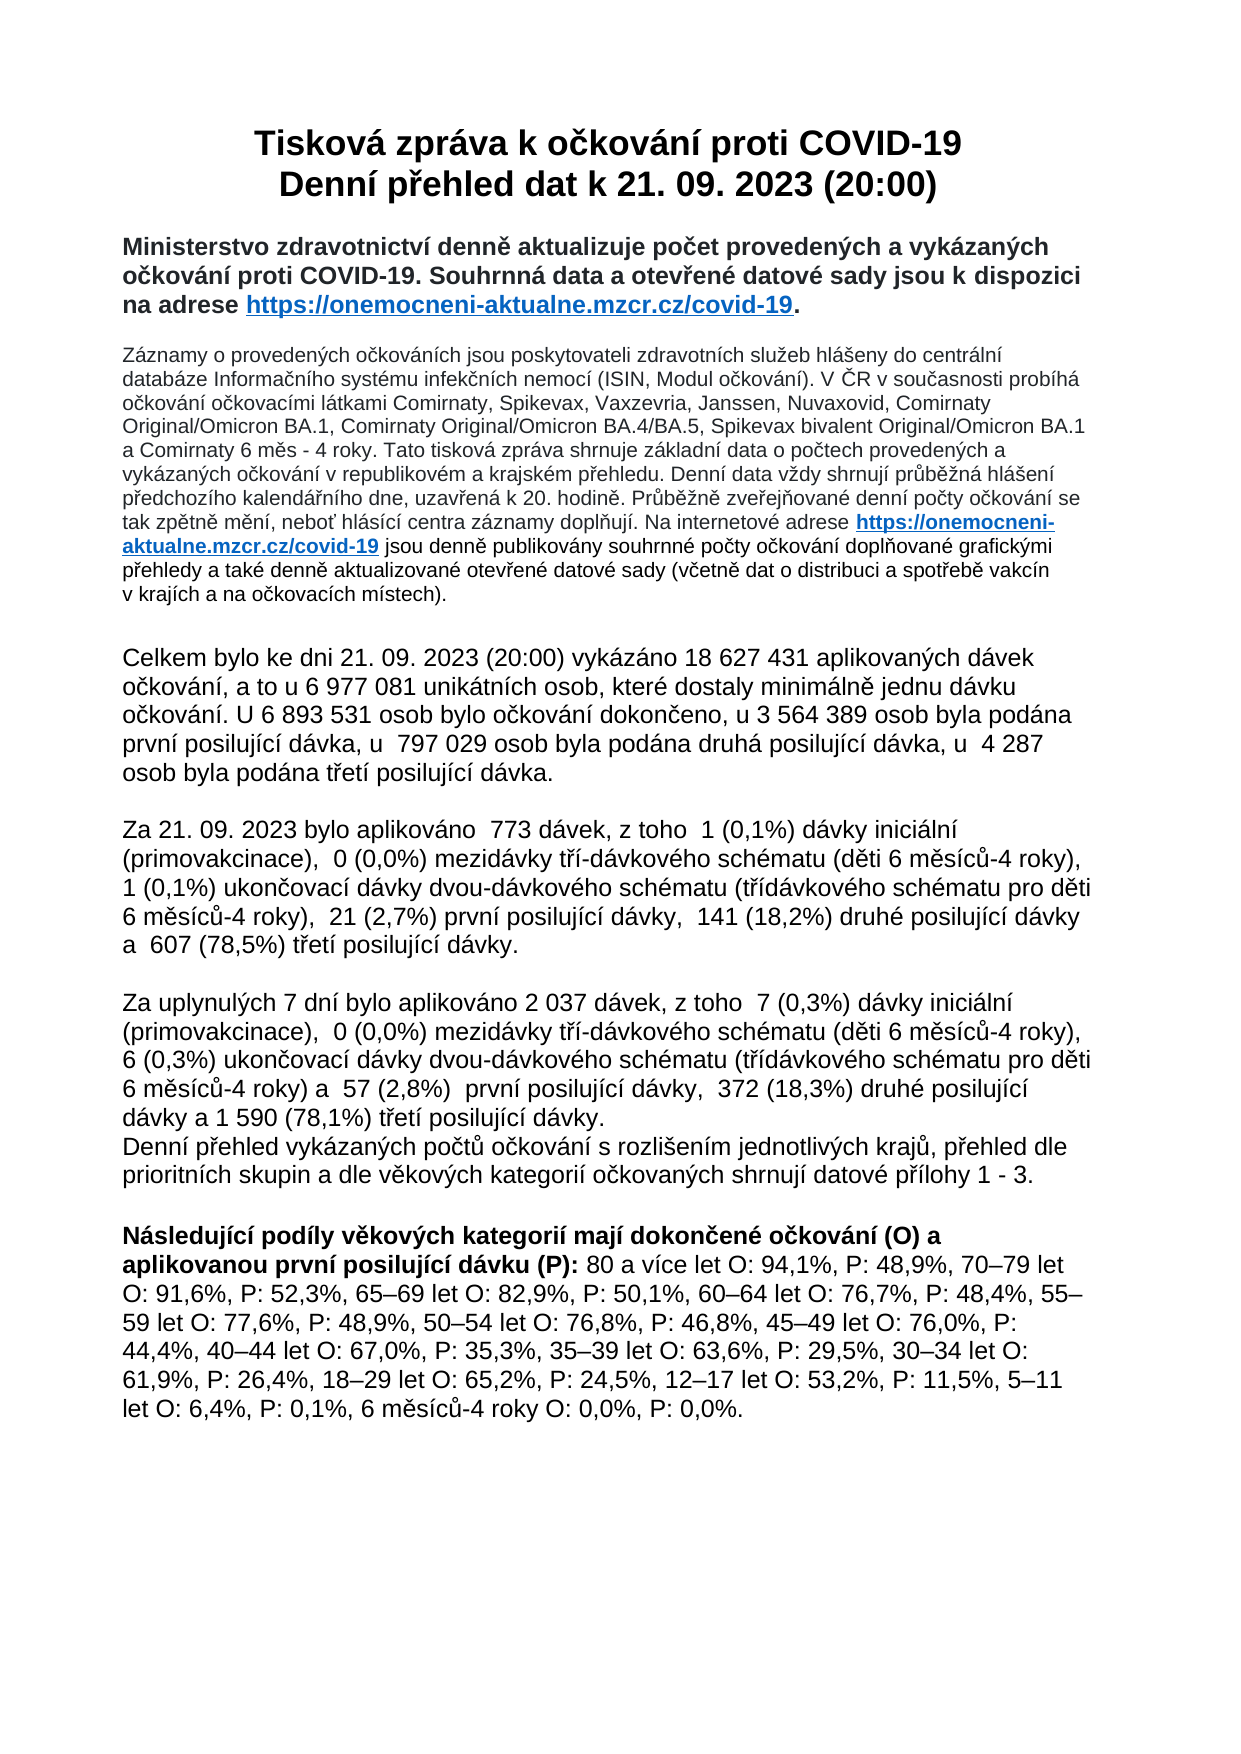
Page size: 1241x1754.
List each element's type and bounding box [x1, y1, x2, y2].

table_cell [118, 1217, 1098, 1430]
table_cell [118, 208, 1098, 639]
table_cell [118, 639, 1098, 1217]
table_header [118, 118, 1098, 208]
